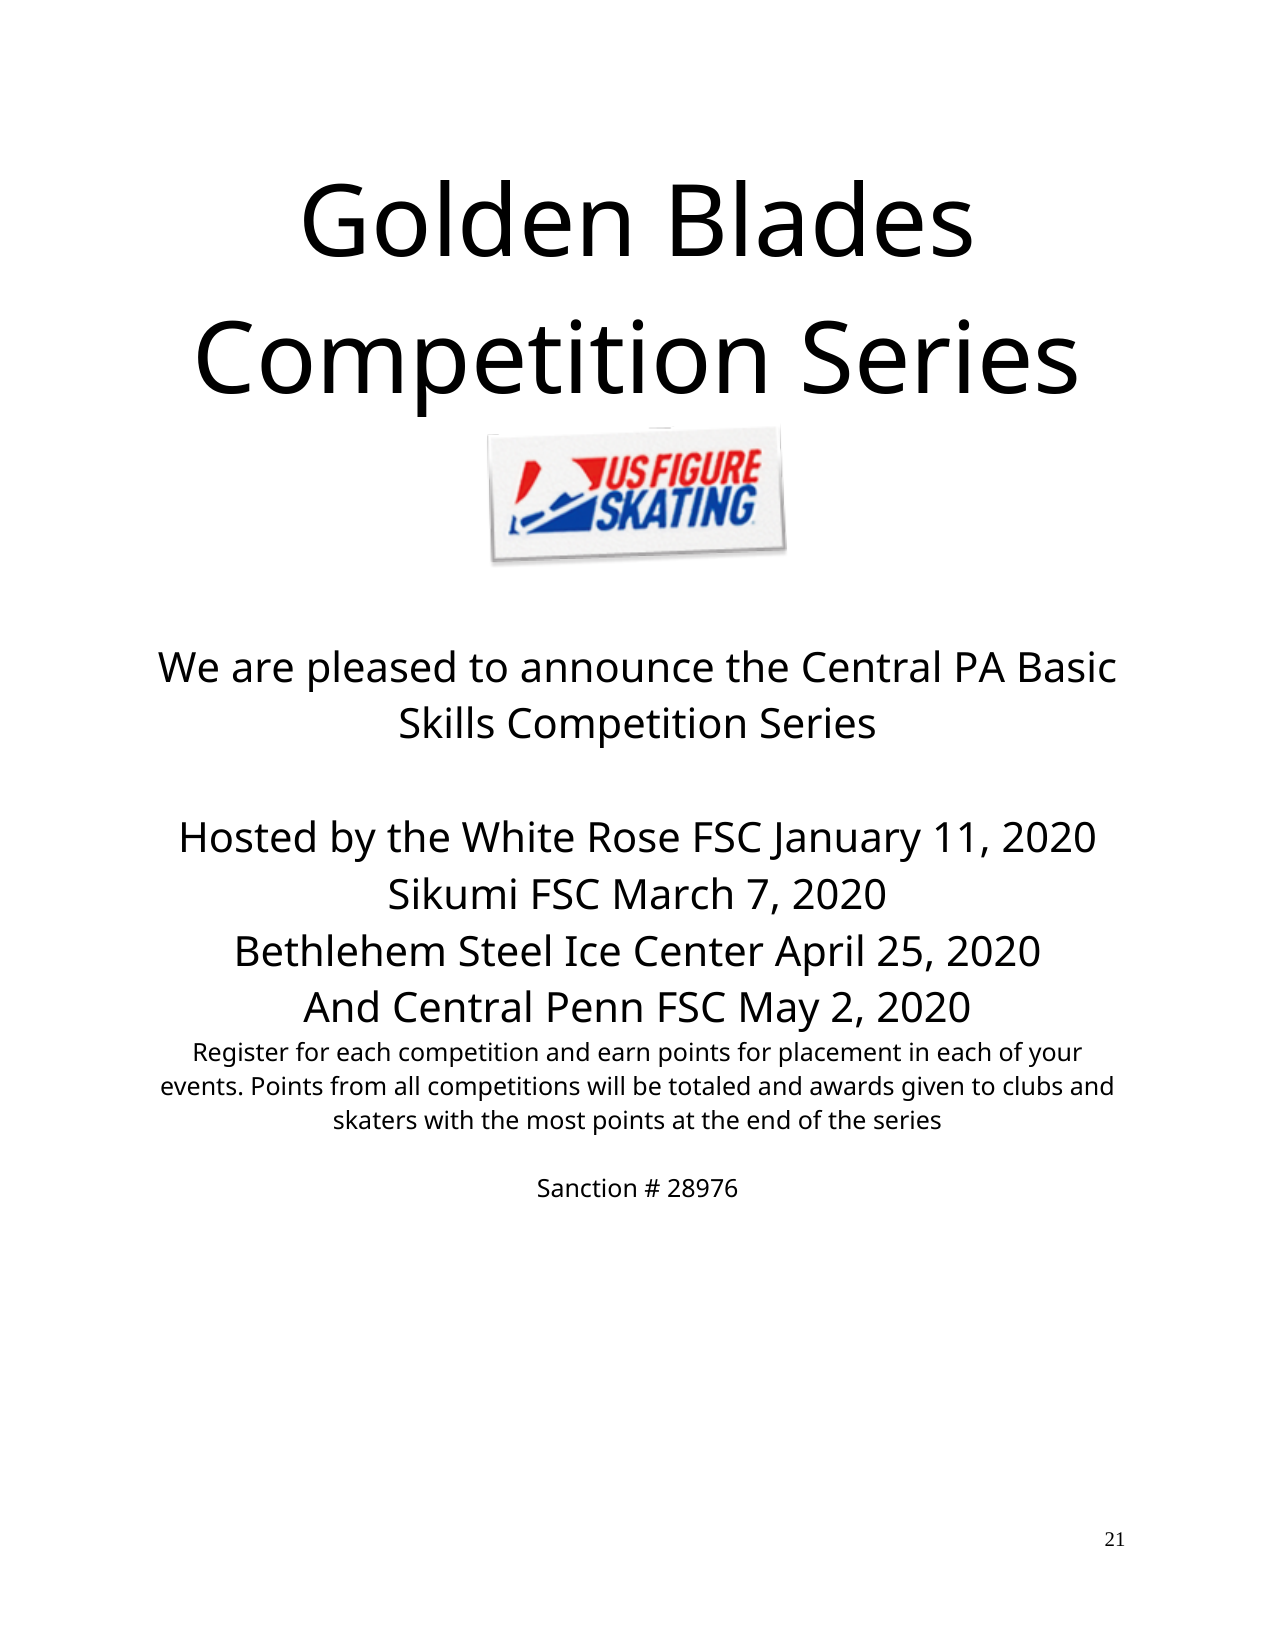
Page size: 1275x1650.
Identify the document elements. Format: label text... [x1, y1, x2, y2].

text Register for each competition and earn points for placement in each of your events. Points from all competitions will be totaled and awards given to clubs and skaters with the most points at the end of the series [150, 1035, 1125, 1137]
text Golden Blades [150, 150, 1125, 286]
picture [485, 422, 790, 570]
text And Central Penn FSC May 2, 2020 [150, 978, 1125, 1035]
text Bethlehem Steel Ice Center April 25, 2020 [150, 921, 1125, 978]
text Hosted by the White Rose FSC January 11, 2020 [150, 808, 1125, 864]
text We are pleased to announce the Central PA Basic Skills Competition Series [150, 637, 1125, 751]
text Sanction # 28976 [150, 1171, 1125, 1205]
text Sikumi FSC March 7, 2020 [150, 864, 1125, 921]
text Competition Series [150, 286, 1125, 422]
